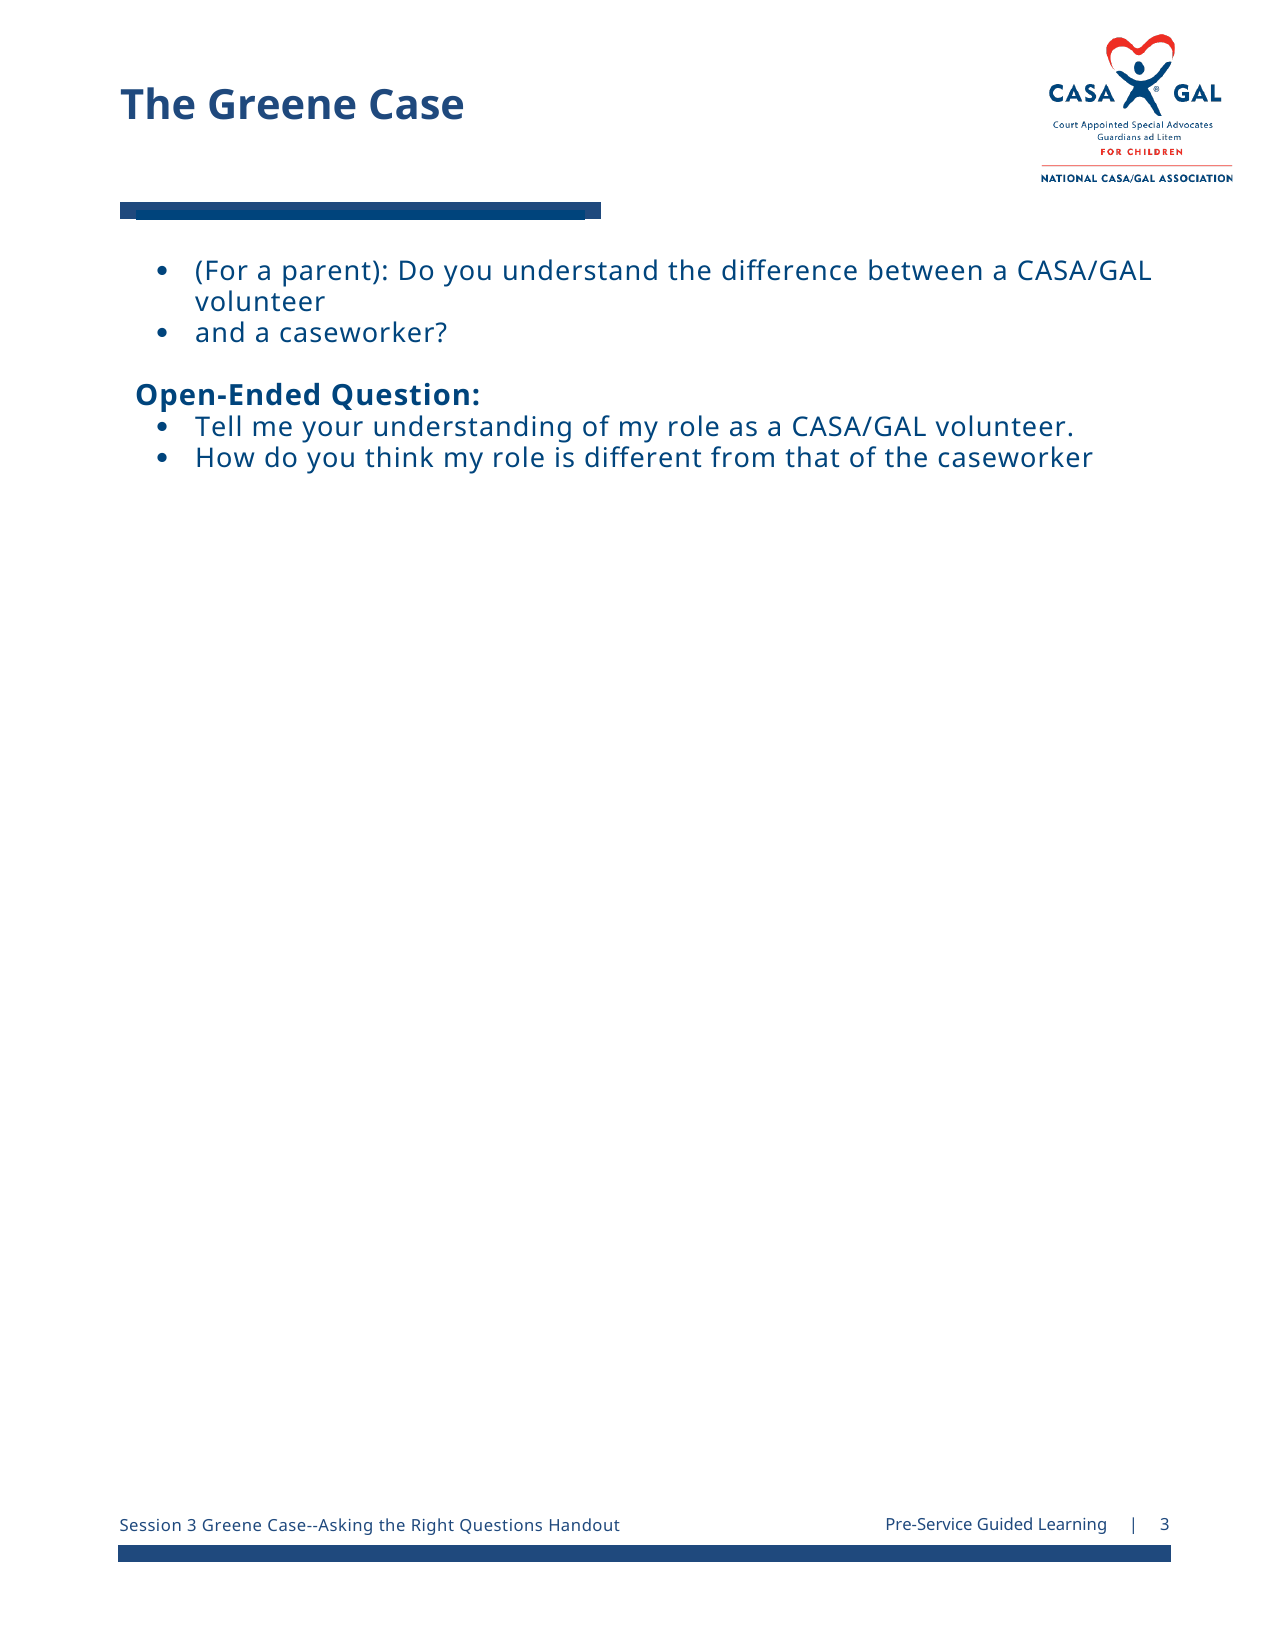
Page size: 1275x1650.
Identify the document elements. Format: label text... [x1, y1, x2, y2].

list Tell me your understanding of my role as a CASA/GAL volunteer. [157, 411, 1162, 443]
picture [1041, 34, 1233, 183]
list and a caseworker? [157, 318, 1162, 349]
list (For a parent): Do you understand the difference between a CASA/GAL volunteer [157, 255, 1162, 318]
text Open-Ended Question: [135, 380, 1162, 411]
list How do you think my role is different from that of the caseworker [157, 443, 1162, 474]
